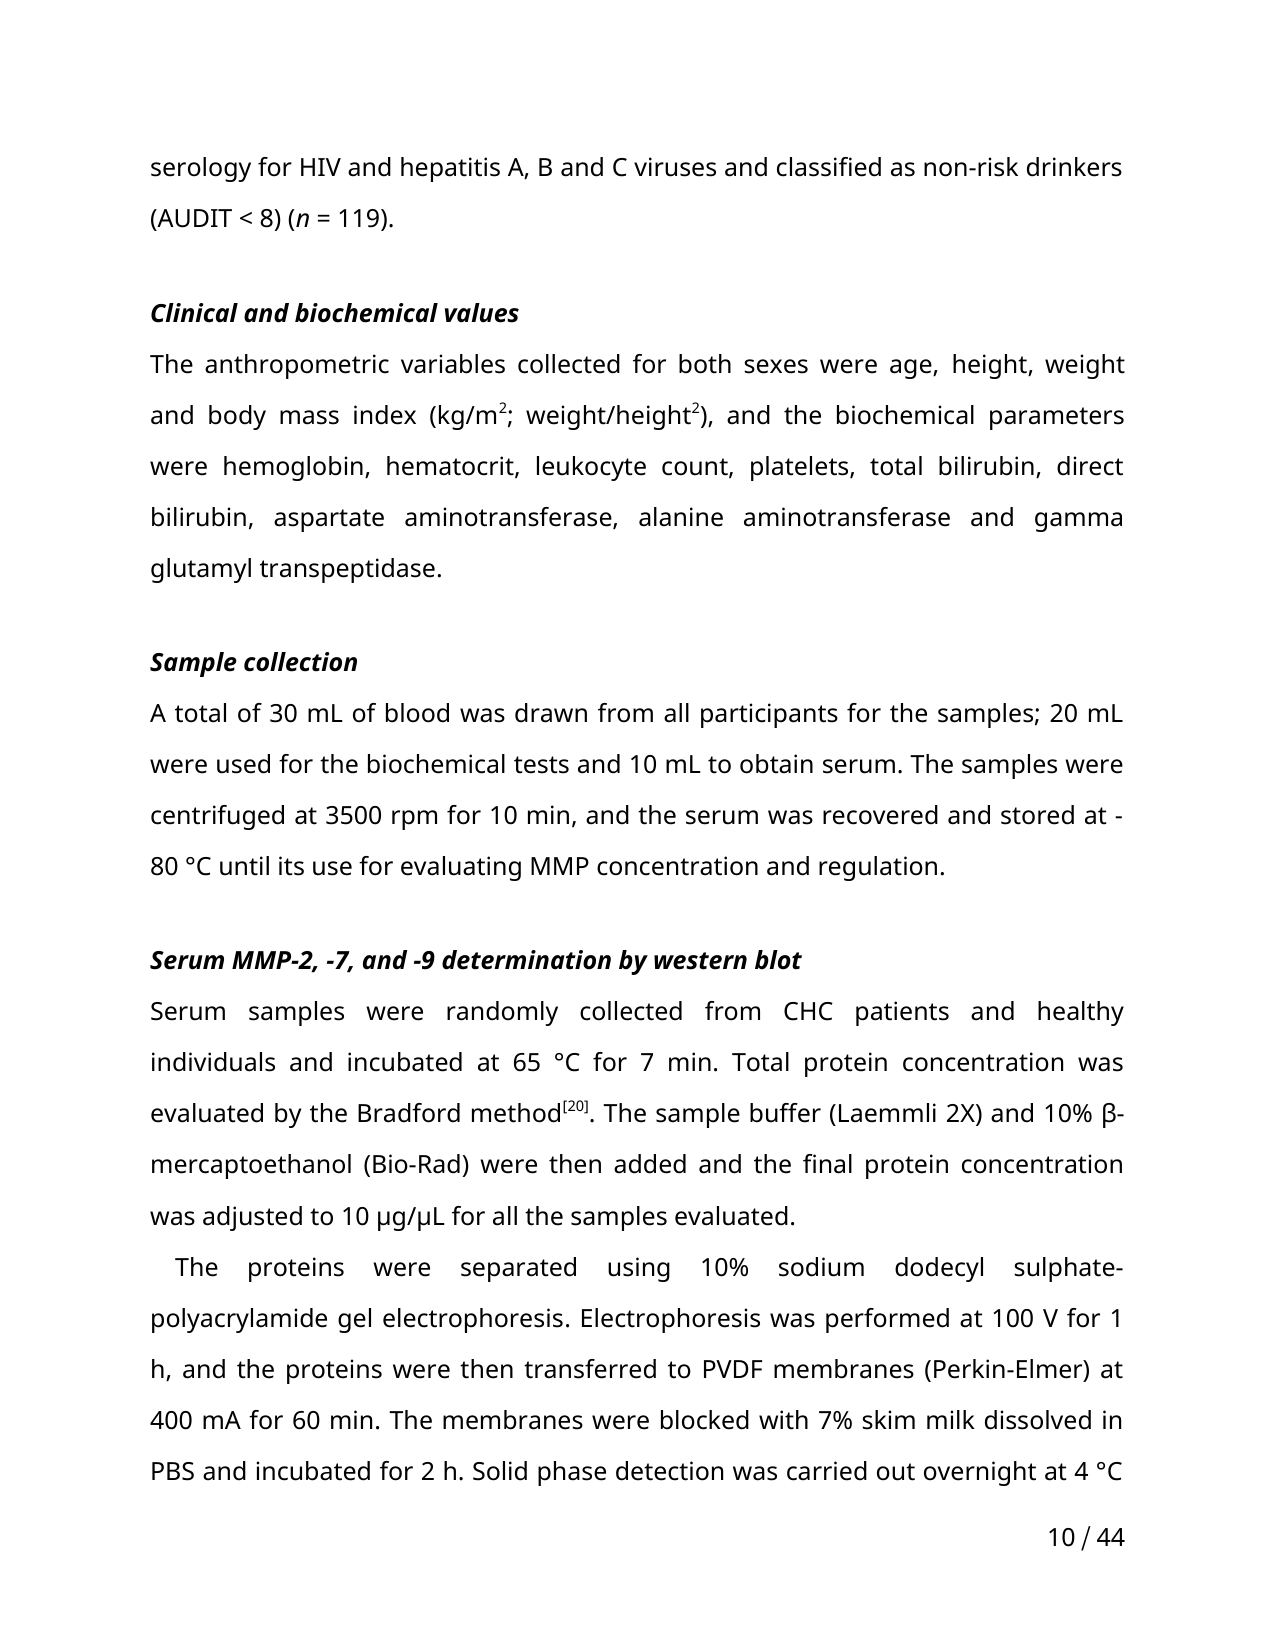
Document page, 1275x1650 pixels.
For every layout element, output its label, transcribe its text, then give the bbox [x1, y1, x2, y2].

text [150, 150, 1125, 235]
text Sample collection [150, 644, 1125, 679]
text Serum samples were randomly collected from CHC patients and healthy individuals and incubated at 65 °C for 7 min. Total protein concentration was evaluated by the Bradford method[20]. The sample buffer (Laemmli 2X) and 10% β-mercaptoethanol (Bio-Rad) were then added and the final protein concentration was adjusted to 10 µg/µL for all the samples evaluated. [150, 994, 1125, 1232]
text Clinical and biochemical values [150, 295, 1125, 329]
text Serum MMP-2, -7, and -9 determination by western blot [150, 943, 1125, 977]
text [150, 1249, 1125, 1487]
text A total of 30 mL of blood was drawn from all participants for the samples; 20 mL were used for the biochemical tests and 10 mL to obtain serum. The samples were centrifuged at 3500 rpm for 10 min, and the serum was recovered and stored at -80 °C until its use for evaluating MMP concentration and regulation. [150, 696, 1125, 883]
text The anthropometric variables collected for both sexes were age, height, weight and body mass index (kg/m2; weight/height2), and the biochemical parameters were hemoglobin, hematocrit, leukocyte count, platelets, total bilirubin, direct bilirubin, aspartate aminotransferase, alanine aminotransferase and gamma glutamyl transpeptidase. [150, 346, 1125, 584]
